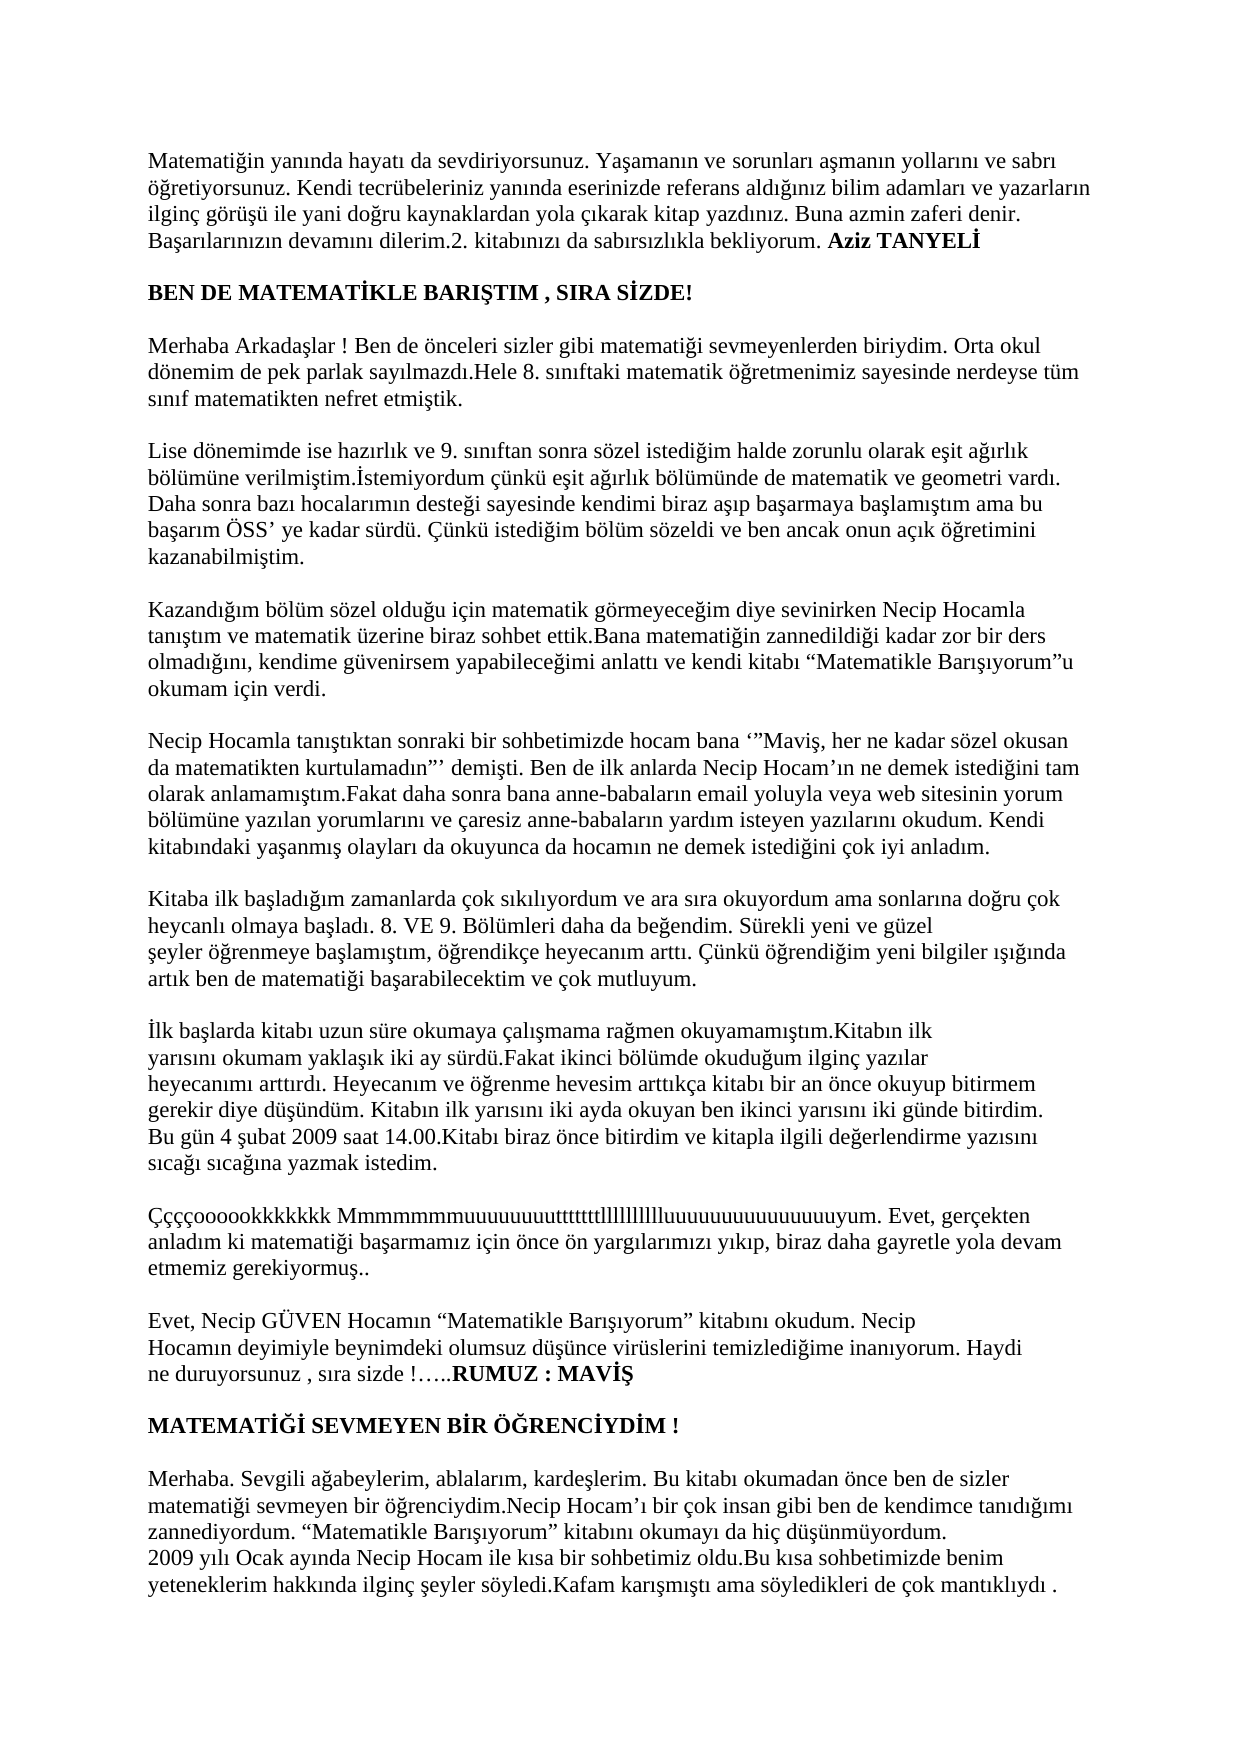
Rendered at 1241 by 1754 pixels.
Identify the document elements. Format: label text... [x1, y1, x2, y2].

text Kazandığım bölüm sözel olduğu için matematik görmeyeceğim diye sevinirken Necip Hocamla tanıştım ve matematik üzerine biraz sohbet ettik.Bana matematiğin zannedildiği kadar zor bir ders olmadığını, kendime güvenirsem yapabileceğimi anlattı ve kendi kitabı “Matematikle Barışıyorum”u okumam için verdi. [148, 596, 1093, 701]
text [148, 1307, 1093, 1597]
text Ççççoooookkkkkkk Mmmmmmmuuuuuuuutttttttlllllllllluuuuuuuuuuuuuuuyum. Evet, gerçekten anladım ki matematiği başarmamız için önce ön yargılarımızı yıkıp, biraz daha gayretle yola devam etmemiz gerekiyormuş.. [148, 1202, 1093, 1281]
text Necip Hocamla tanıştıktan sonraki bir sohbetimizde hocam bana ‘”Maviş, her ne kadar sözel okusan da matematikten kurtulamadın”’ demişti. Ben de ilk anlarda Necip Hocam’ın ne demek istediğini tam olarak anlamamıştım.Fakat daha sonra bana anne-babaların email yoluyla veya web sitesinin yorum bölümüne yazılan yorumlarını ve çaresiz anne-babaların yardım isteyen yazılarını okudum. Kendi kitabındaki yaşanmış olayları da okuyunca da hocamın ne demek istediğini çok iyi anladım. [148, 727, 1093, 859]
text Bu gün 4 şubat 2009 saat 14.00.Kitabı biraz önce bitirdim ve kitapla ilgili değerlendirme yazısını sıcağı sıcağına yazmak istedim. [148, 1123, 1093, 1175]
text Kitaba ilk başladığım zamanlarda çok sıkılıyordum ve ara sıra okuyordum ama sonlarına doğru çok heycanlı olmaya başladı. 8. VE 9. Bölümleri daha da beğendim. Sürekli yeni ve güzel şeyler öğrenmeye başlamıştım, öğrendikçe heyecanım arttı. Çünkü öğrendiğim yeni bilgiler ışığında artık ben de matematiği başarabilecektim ve çok mutluyum. [148, 886, 1093, 991]
text İlk başlarda kitabı uzun süre okumaya çalışmama rağmen okuyamamıştım.Kitabın ilk yarısını okumam yaklaşık iki ay sürdü.Fakat ikinci bölümde okuduğum ilginç yazılar heyecanımı arttırdı. Heyecanım ve öğrenme hevesim arttıkça kitabı bir an önce okuyup bitirmem gerekir diye düşündüm. Kitabın ilk yarısını iki ayda okuyan ben ikinci yarısını iki günde bitirdim. [148, 1017, 1093, 1123]
text Matematiğin yanında hayatı da sevdiriyorsunuz. Yaşamanın ve sorunları aşmanın yollarını ve sabrı öğretiyorsunuz. Kendi tecrübeleriniz yanında eserinizde referans aldığınız bilim adamları ve yazarların ilginç görüşü ile yani doğru kaynaklardan yola çıkarak kitap yazdınız. Buna azmin zaferi denir. Başarılarınızın devamını dilerim.2. kitabınızı da sabırsızlıkla bekliyorum. Aziz TANYELİ BEN DE MATEMATİKLE BARIŞTIM , SIRA SİZDE! [148, 148, 1093, 306]
text Merhaba Arkadaşlar ! Ben de önceleri sizler gibi matematiği sevmeyenlerden biriydim. Orta okul dönemim de pek parlak sayılmazdı.Hele 8. sınıftaki matematik öğretmenimiz sayesinde nerdeyse tüm sınıf matematikten nefret etmiştik. Lise dönemimde ise hazırlık ve 9. sınıftan sonra sözel istediğim halde zorunlu olarak eşit ağırlık bölümüne verilmiştim.İstemiyordum çünkü eşit ağırlık bölümünde de matematik ve geometri vardı. Daha sonra bazı hocalarımın desteği sayesinde kendimi biraz aşıp başarmaya başlamıştım ama bu başarım ÖSS’ ye kadar sürdü. Çünkü istediğim bölüm sözeldi ve ben ancak onun açık öğretimini kazanabilmiştim. [148, 332, 1093, 569]
